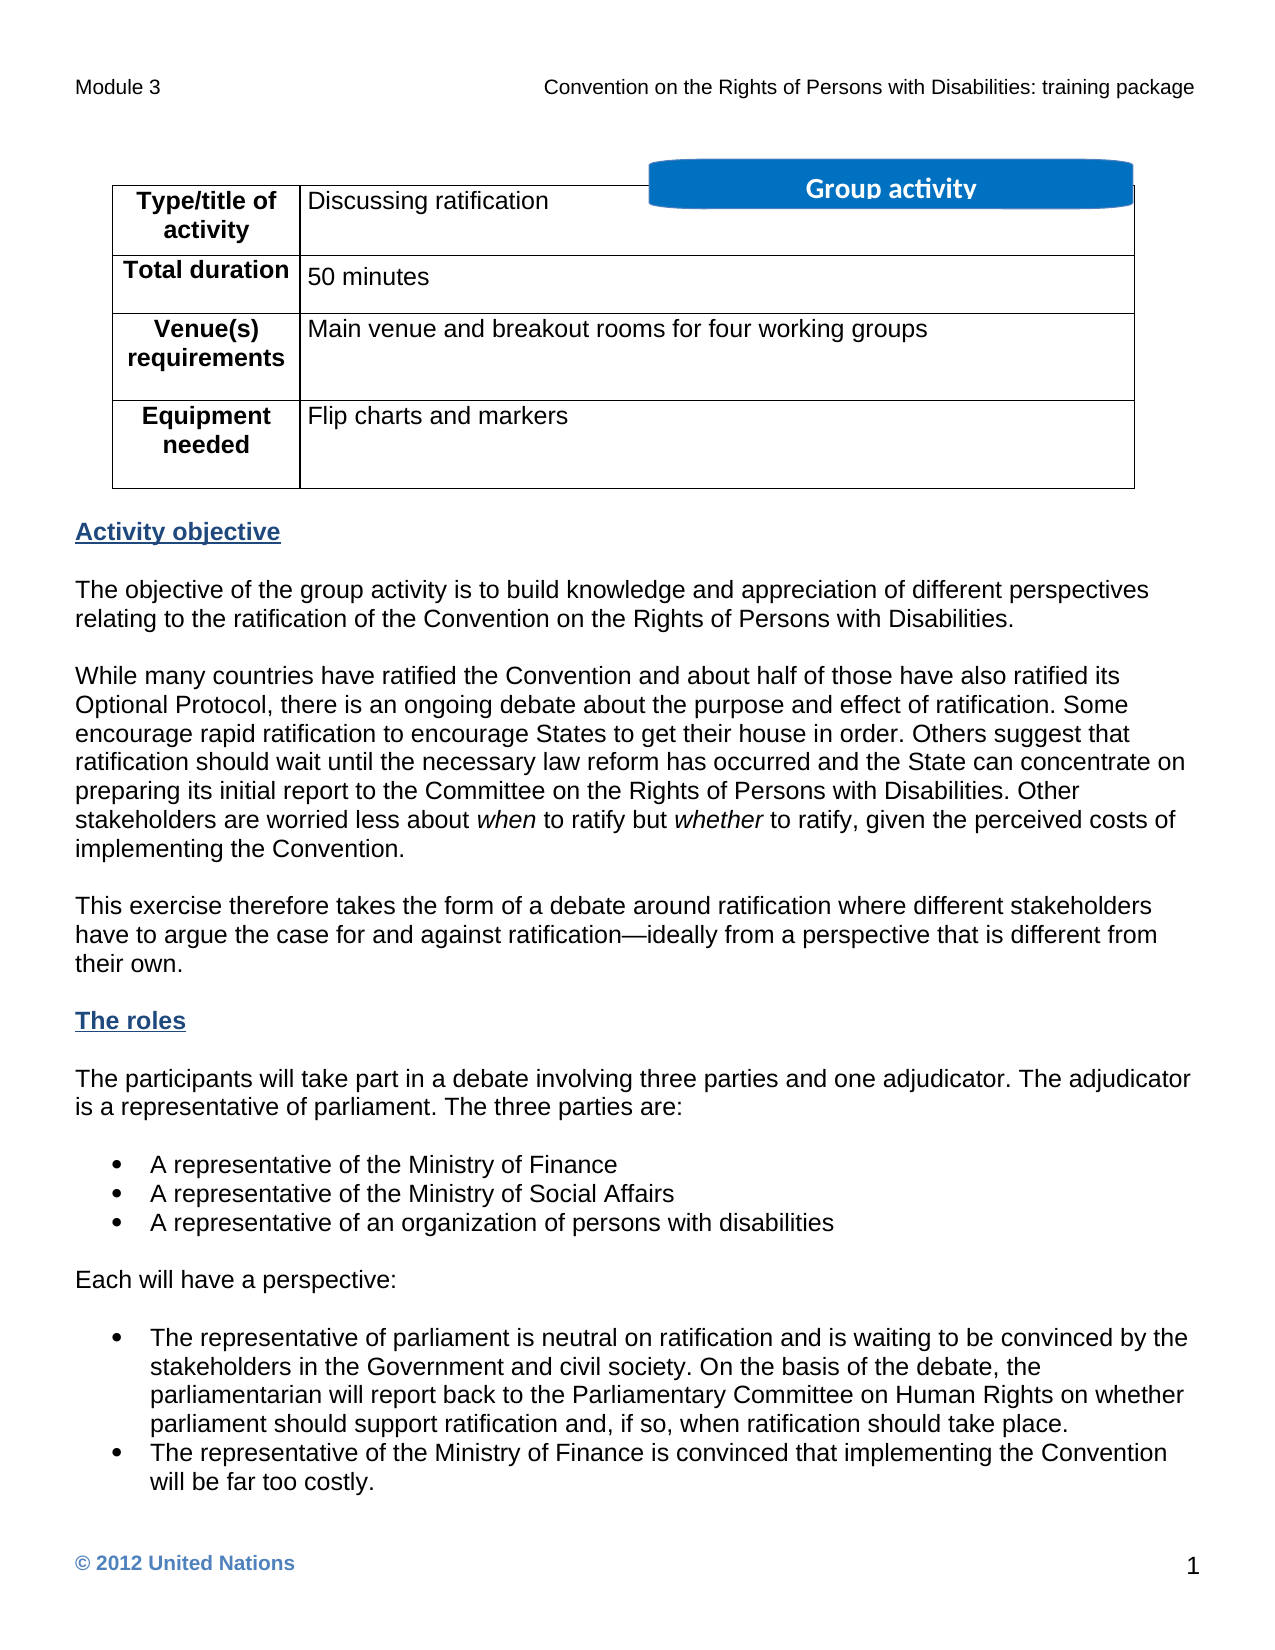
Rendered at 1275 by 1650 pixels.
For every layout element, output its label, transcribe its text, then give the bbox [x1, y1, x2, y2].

table_cell 50 minutes [301, 256, 1134, 313]
text The objective of the group activity is to build knowledge and appreciation of different perspectives relating to the ratification of the Convention on the Rights of Persons with Disabilities. [75, 575, 1200, 632]
table_header Type/title of activity [113, 186, 299, 254]
text Each will have a perspective: [75, 1265, 1200, 1294]
table_cell Total duration [113, 256, 299, 313]
list A representative of an organization of persons with disabilities [112, 1208, 1200, 1236]
table_cell Flip charts and markers [301, 401, 1134, 488]
list The representative of the Ministry of Finance is convinced that implementing the Convention will be far too costly. [112, 1438, 1200, 1495]
text The participants will take part in a debate involving three parties and one adjudicator. The adjudicator is a representative of parliament. The three parties are: [75, 1064, 1200, 1121]
text The roles [75, 1006, 1200, 1035]
table_cell Venue(s) requirements [113, 314, 299, 400]
table_cell Equipment needed [113, 401, 299, 488]
list A representative of the Ministry of Social Affairs [112, 1179, 1200, 1208]
text This exercise therefore takes the form of a debate around ratification where different stakeholders have to argue the case for and against ratification—ideally from a perspective that is different from their own. [75, 891, 1200, 977]
table_cell Main venue and breakout rooms for four working groups [301, 314, 1134, 400]
list A representative of the Ministry of Finance [112, 1150, 1200, 1179]
table_header Discussing ratification [301, 186, 1134, 254]
text While many countries have ratified the Convention and about half of those have also ratified its Optional Protocol, there is an ongoing debate about the purpose and effect of ratification. Some encourage rapid ratification to encourage States to get their house in order. Others suggest that ratification should wait until the necessary law reform has occurred and the State can concentrate on preparing its initial report to the Committee on the Rights of Persons with Disabilities. Other stakeholders are worried less about when to ratify but whether to ratify, given the perceived costs of implementing the Convention. [75, 661, 1200, 862]
list The representative of parliament is neutral on ratification and is waiting to be convinced by the stakeholders in the Government and civil society. On the basis of the debate, the parliamentarian will report back to the Parliamentary Committee on Human Rights on whether parliament should support ratification and, if so, when ratification should take place. [112, 1323, 1200, 1438]
text Activity objective [75, 517, 1200, 546]
